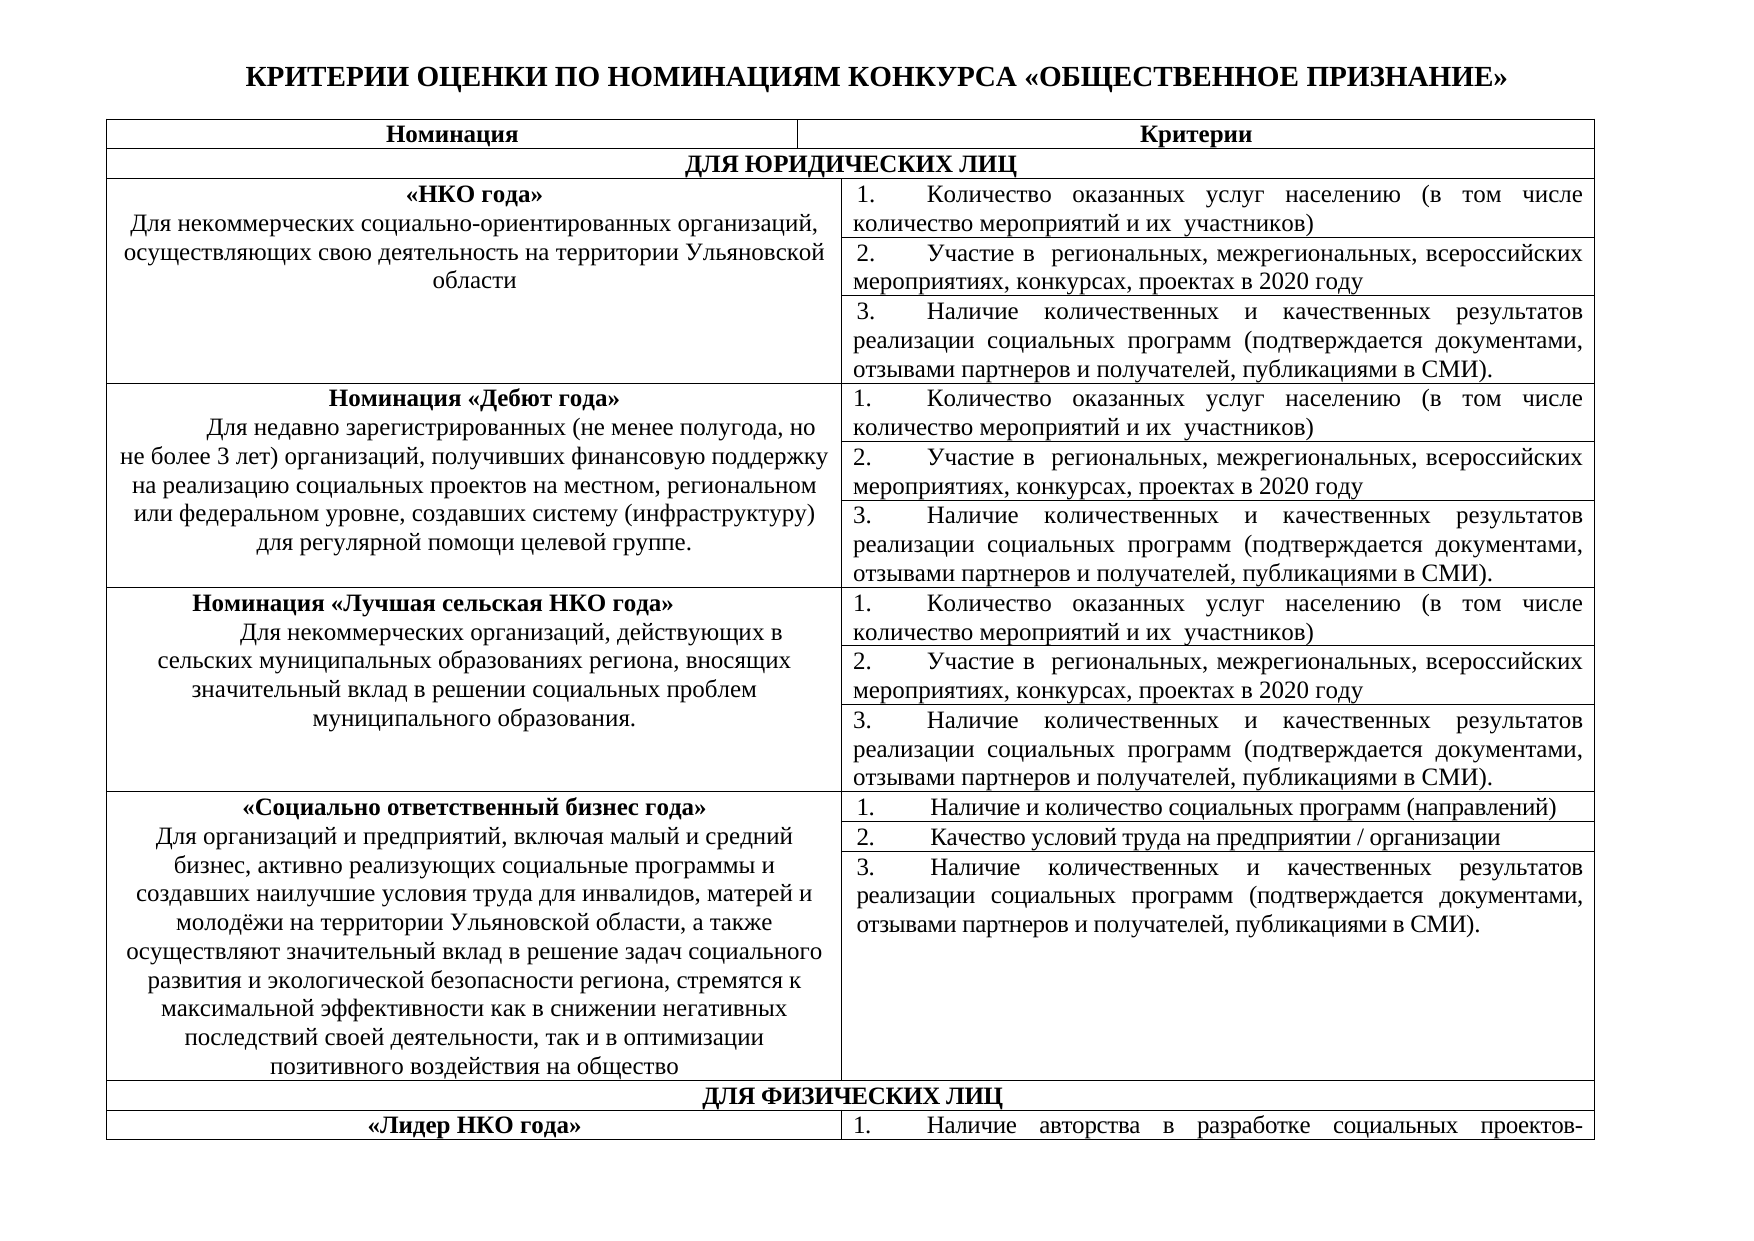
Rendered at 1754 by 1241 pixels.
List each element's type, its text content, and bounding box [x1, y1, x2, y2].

table_cell Участие в региональных, межрегиональных, всероссийских мероприятиях, конкурсах, проектах в 2020 году [842, 238, 1594, 295]
table_cell Участие в региональных, межрегиональных, всероссийских мероприятиях, конкурсах, проектах в 2020 году [842, 646, 1594, 704]
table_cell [842, 1111, 1594, 1139]
table_cell «НКО года» Для некоммерческих социально-ориентированных организаций, осуществляющих свою деятельность на территории Ульяновской области [107, 179, 841, 382]
table_cell Наличие количественных и качественных результатов реализации социальных программ (подтверждается документами, отзывами партнеров и получателей, публикациями в СМИ). [842, 501, 1594, 587]
table_cell Наличие количественных и качественных результатов реализации социальных программ (подтверждается документами, отзывами партнеров и получателей, публикациями в СМИ). [842, 852, 1594, 1080]
table_cell Наличие количественных и качественных результатов реализации социальных программ (подтверждается документами, отзывами партнеров и получателей, публикациями в СМИ). [842, 296, 1594, 382]
table_cell Номинация «Дебют года» Для недавно зарегистрированных (не менее полугода, но не более 3 лет) организаций, получивших финансовую поддержку на реализацию социальных проектов на местном, региональном или федеральном уровне, создавших систему (инфраструктуру) для регулярной помощи целевой группе. [107, 384, 841, 587]
text КРИТЕРИИ ОЦЕНКИ ПО НОМИНАЦИЯМ КОНКУРСА «ОБЩЕСТВЕННОЕ ПРИЗНАНИЕ» [118, 59, 1636, 93]
table_cell Количество оказанных услуг населению (в том числе количество мероприятий и их участников) [842, 588, 1594, 645]
table_cell Наличие количественных и качественных результатов реализации социальных программ (подтверждается документами, отзывами партнеров и получателей, публикациями в СМИ). [842, 705, 1594, 791]
table_cell ДЛЯ ФИЗИЧЕСКИХ ЛИЦ [107, 1081, 1594, 1109]
table_cell Наличие и количество социальных программ (направлений) [842, 792, 1594, 821]
table_cell «Социально ответственный бизнес года» Для организаций и предприятий, включая малый и средний бизнес, активно реализующих социальные программы и создавших наилучшие условия труда для инвалидов, матерей и молодёжи на территории Ульяновской области, а также осуществляют значительный вклад в решение задач социального развития и экологической безопасности региона, стремятся к максимальной эффективности как в снижении негативных последствий своей деятельности, так и в оптимизации позитивного воздействия на общество [107, 792, 841, 1080]
table_cell Количество оказанных услуг населению (в том числе количество мероприятий и их участников) [842, 179, 1594, 237]
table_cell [107, 1111, 841, 1139]
table_cell ДЛЯ ЮРИДИЧЕСКИХ ЛИЦ [107, 149, 1594, 178]
table_header Критерии [798, 120, 1594, 148]
table_cell Количество оказанных услуг населению (в том числе количество мероприятий и их участников) [842, 384, 1594, 441]
table_cell Номинация «Лучшая сельская НКО года» Для некоммерческих организаций, действующих в сельских муниципальных образованиях региона, вносящих значительный вклад в решении социальных проблем муниципального образования. [107, 588, 841, 791]
table_cell Качество условий труда на предприятии / организации [842, 822, 1594, 851]
table_cell Участие в региональных, межрегиональных, всероссийских мероприятиях, конкурсах, проектах в 2020 году [842, 442, 1594, 499]
table_header Номинация [107, 120, 797, 148]
